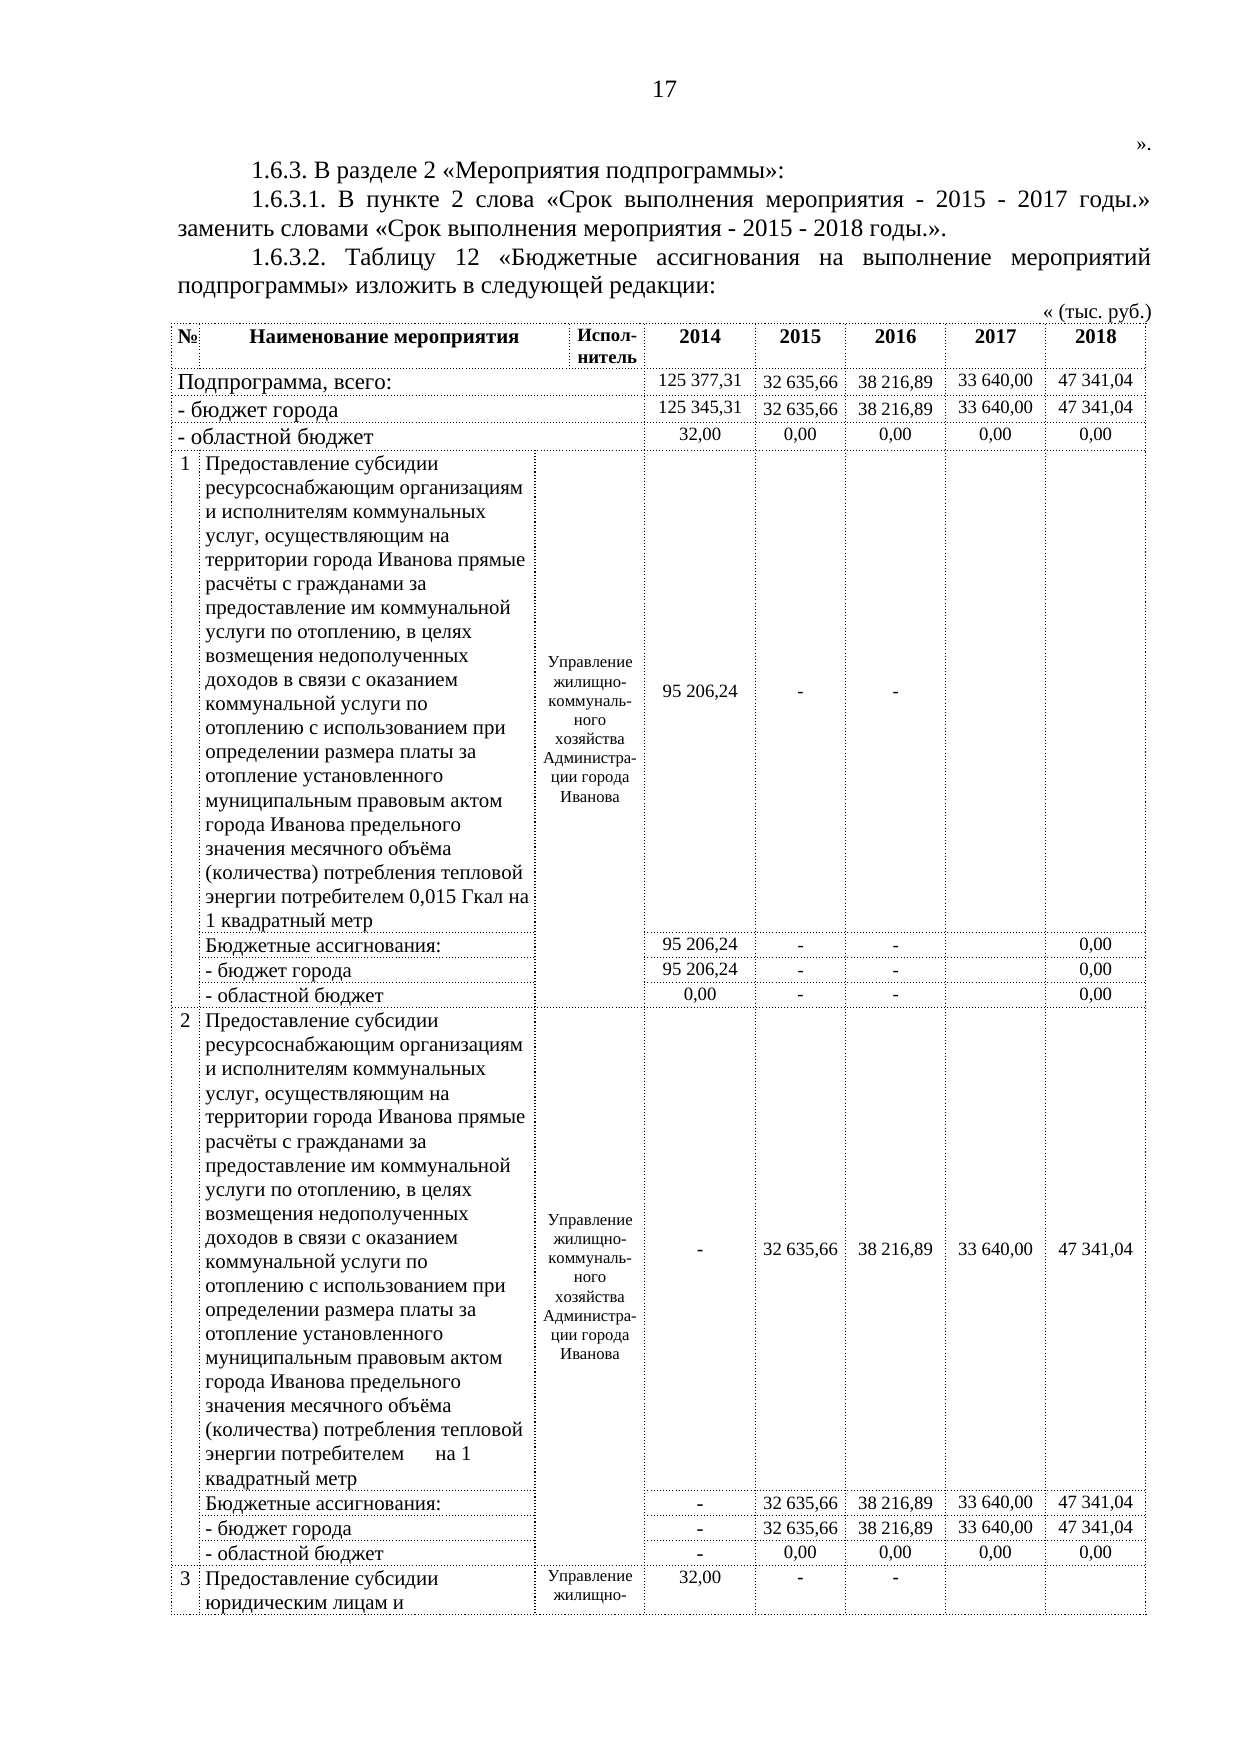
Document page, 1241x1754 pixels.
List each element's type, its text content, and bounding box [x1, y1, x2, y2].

table_cell 0,00 [755, 1540, 845, 1565]
table_cell 33 640,00 [945, 1490, 1045, 1514]
table_cell 47 341,04 [1045, 368, 1146, 395]
table_cell 32,00 [645, 1565, 755, 1614]
table_cell 32 635,66 [755, 1515, 845, 1540]
table_cell Бюджетные ассигнования: [199, 932, 535, 957]
table_cell - [755, 1565, 845, 1614]
table_cell 0,00 [945, 1540, 1045, 1565]
table_cell [945, 982, 1045, 1007]
table_header Испол-нитель [569, 323, 645, 367]
table_cell - бюджет города [171, 395, 645, 422]
table_cell - [755, 450, 845, 932]
table_cell 38 216,89 [845, 395, 945, 422]
table_cell - [645, 1515, 755, 1540]
table_cell [1045, 450, 1146, 932]
table_header 2015 [755, 323, 845, 367]
table_cell Управление жилищно-коммуналь-ного хозяйства Администра-ции города Иванова [535, 450, 645, 1007]
table_cell 0,00 [1045, 957, 1146, 982]
table_cell 0,00 [645, 982, 755, 1007]
table_cell Бюджетные ассигнования: [199, 1490, 535, 1514]
table_cell - бюджет города [199, 957, 535, 982]
table_cell - [845, 450, 945, 932]
table_cell 95 206,24 [645, 957, 755, 982]
table_cell 2 [171, 1007, 199, 1565]
table_cell - областной бюджет [199, 1540, 535, 1565]
table_cell 0,00 [845, 1540, 945, 1565]
table_cell Управление жилищно-коммуналь-ного хозяйства Администра-ции города Иванова [535, 1007, 645, 1565]
table_cell - [845, 1565, 945, 1614]
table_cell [535, 1565, 645, 1614]
table_cell 32 635,66 [755, 1007, 845, 1489]
table_cell 95 206,24 [645, 932, 755, 957]
table_cell [1045, 1565, 1146, 1614]
table_cell 125 345,31 [645, 395, 755, 422]
text 1.6.3.2. Таблицу 12 «Бюджетные ассигнования на выполнение мероприятий подпрограммы» изложить в следующей редакции: [177, 242, 1152, 299]
table_header Наименование мероприятия [199, 323, 569, 367]
table_cell 33 640,00 [945, 1007, 1045, 1489]
table_cell 0,00 [945, 422, 1045, 449]
table_cell 0,00 [755, 422, 845, 449]
table_cell 0,00 [845, 422, 945, 449]
table_cell [945, 1565, 1045, 1614]
table_cell 47 341,04 [1045, 395, 1146, 422]
table_cell 32 635,66 [755, 1490, 845, 1514]
table_cell 38 216,89 [845, 1515, 945, 1540]
table_cell - [755, 957, 845, 982]
table_cell Предоставление субсидии ресурсоснабжающим организациям и исполнителям коммунальных услуг, осуществляющим на территории города Иванова прямые расчёты с гражданами за предоставление им коммунальной услуги по отоплению, в целях возмещения недополученных доходов в связи с оказанием коммунальной услуги по отоплению с использованием при определении размера платы за отопление установленного муниципальным правовым актом города Иванова предельного значения месячного объёма (количества) потребления тепловой энергии потребителем на 1 квадратный метр [199, 1007, 535, 1489]
table_cell - [755, 982, 845, 1007]
text 1.6.3.1. В пункте 2 слова «Срок выполнения мероприятия - 2015 - 2017 годы.» заменить словами «Срок выполнения мероприятия - 2015 - 2018 годы.». [177, 184, 1152, 242]
text « (тыс. руб.) [177, 299, 1152, 323]
table_cell 38 216,89 [845, 1007, 945, 1489]
table_cell - [845, 932, 945, 957]
text 1.6.3. В разделе 2 «Мероприятия подпрограммы»: [177, 155, 1152, 184]
table_header № [171, 323, 199, 367]
table_cell 38 216,89 [845, 368, 945, 395]
table_cell - областной бюджет [171, 422, 645, 449]
table_cell Подпрограмма, всего: [171, 368, 645, 395]
table_cell 32 635,66 [755, 395, 845, 422]
table_cell 33 640,00 [945, 368, 1045, 395]
table_cell 1 [171, 450, 199, 1007]
table_cell 125 377,31 [645, 368, 755, 395]
table_header 2016 [845, 323, 945, 367]
table_cell 0,00 [1045, 422, 1146, 449]
table_cell - [645, 1007, 755, 1489]
text ». [177, 131, 1152, 155]
table_cell - бюджет города [199, 1515, 535, 1540]
table_cell 0,00 [1045, 982, 1146, 1007]
table_cell - [645, 1540, 755, 1565]
table_cell - [845, 982, 945, 1007]
table_header 2017 [945, 323, 1045, 367]
table_cell 33 640,00 [945, 395, 1045, 422]
table_cell - [845, 957, 945, 982]
table_cell Предоставление субсидии ресурсоснабжающим организациям и исполнителям коммунальных услуг, осуществляющим на территории города Иванова прямые расчёты с гражданами за предоставление им коммунальной услуги по отоплению, в целях возмещения недополученных доходов в связи с оказанием коммунальной услуги по отоплению с использованием при определении размера платы за отопление установленного муниципальным правовым актом города Иванова предельного значения месячного объёма (количества) потребления тепловой энергии потребителем 0,015 Гкал на 1 квадратный метр [199, 450, 535, 932]
table_header 2018 [1045, 323, 1146, 367]
table_cell 95 206,24 [645, 450, 755, 932]
table_header 2014 [645, 323, 755, 367]
table_cell 47 341,04 [1045, 1515, 1146, 1540]
table_cell 32,00 [645, 422, 755, 449]
table_cell - [645, 1490, 755, 1514]
table_cell - областной бюджет [199, 982, 535, 1007]
table_cell 33 640,00 [945, 1515, 1045, 1540]
table_cell - [755, 932, 845, 957]
table_cell [945, 957, 1045, 982]
table_cell 3 [171, 1565, 199, 1614]
table_cell 0,00 [1045, 932, 1146, 957]
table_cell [199, 1565, 535, 1614]
table_cell 32 635,66 [755, 368, 845, 395]
table_cell 47 341,04 [1045, 1007, 1146, 1489]
table_cell [945, 450, 1045, 932]
table_cell 0,00 [1045, 1540, 1146, 1565]
table_cell [945, 932, 1045, 957]
table_cell 47 341,04 [1045, 1490, 1146, 1514]
table_cell 38 216,89 [845, 1490, 945, 1514]
